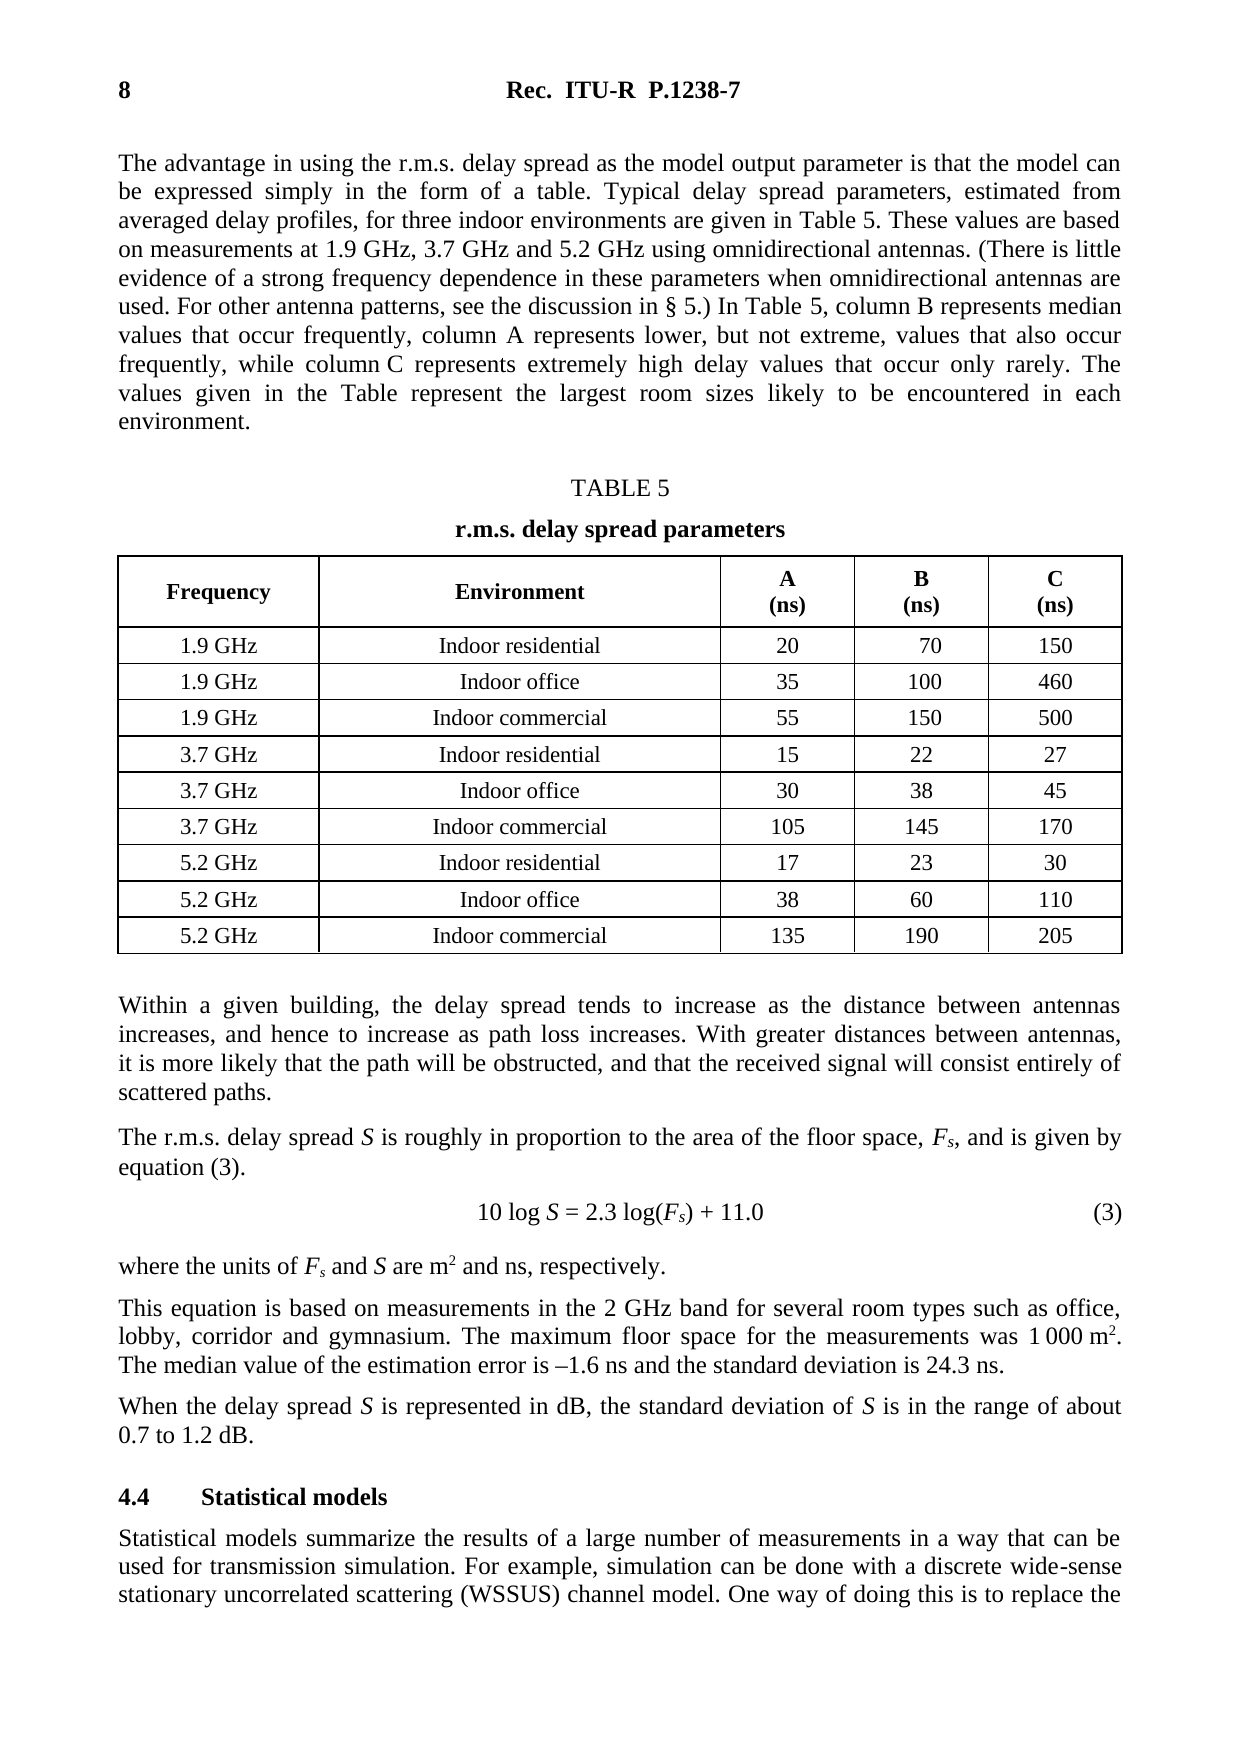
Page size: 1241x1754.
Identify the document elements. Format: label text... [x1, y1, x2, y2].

text This equation is based on measurements in the 2 GHz band for several room types such as office, lobby, corridor and gymnasium. The maximum floor space for the measurements was 1 000 m2. The median value of the estimation error is –1.6 ns and the standard deviation is 24.3 ns. [118, 1293, 1122, 1379]
text 10 log S = 2.3 log(Fs) + 11.0 (3) [118, 1193, 1122, 1226]
table_cell 15 [721, 737, 854, 771]
table_cell 170 [989, 809, 1121, 844]
table_cell 110 [989, 882, 1121, 916]
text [118, 1523, 1122, 1608]
table_cell 100 [855, 664, 988, 699]
table_header B (ns) [855, 557, 988, 626]
table_cell Indoor commercial [320, 918, 720, 952]
table_cell 5.2 GHz [119, 882, 318, 916]
table_cell 60 [855, 882, 988, 916]
table_cell 500 [989, 700, 1121, 735]
title r.m.s. delay spread parameters [118, 514, 1122, 543]
table_cell Indoor residential [320, 628, 720, 662]
table_cell 1.9 GHz [119, 700, 318, 735]
table_header C (ns) [989, 557, 1121, 626]
text The advantage in using the r.m.s. delay spread as the model output parameter is that the model can be expressed simply in the form of a table. Typical delay spread parameters, estimated from averaged delay profiles, for three indoor environments are given in Table 5. These values are based on measurements at 1.9 GHz, 3.7 GHz and 5.2 GHz using omnidirectional antennas. (There is little evidence of a strong frequency dependence in these parameters when omnidirectional antennas are used. For other antenna patterns, see the discussion in § 5.) In Table 5, column B represents median values that occur frequently, column A represents lower, but not extreme, values that also occur frequently, while column C represents extremely high delay values that occur only rarely. The values given in the Table represent the largest room sizes likely to be encountered in each environment. [118, 148, 1122, 435]
table_cell 1.9 GHz [119, 664, 318, 699]
table_cell 70 [855, 628, 988, 662]
table_cell 3.7 GHz [119, 773, 318, 807]
table_cell 5.2 GHz [119, 918, 318, 952]
subtitle 4.4 Statistical models [118, 1482, 1122, 1511]
table_cell Indoor office [320, 882, 720, 916]
table_cell 30 [721, 773, 854, 807]
table_cell 135 [721, 918, 854, 952]
table_header Frequency [119, 557, 318, 626]
table_cell 5.2 GHz [119, 845, 318, 880]
table_cell 45 [989, 773, 1121, 807]
table_cell Indoor residential [320, 737, 720, 771]
table_cell 55 [721, 700, 854, 735]
table_cell 205 [989, 918, 1121, 952]
table_cell 30 [989, 845, 1121, 880]
table_header A (ns) [721, 557, 854, 626]
table_cell 38 [721, 882, 854, 916]
table_cell 38 [855, 773, 988, 807]
text TABLE 5 [118, 473, 1122, 501]
text Within a given building, the delay spread tends to increase as the distance between antennas increases, and hence to increase as path loss increases. With greater distances between antennas, it is more likely that the path will be obstructed, and that the received signal will consist entirely of scattered paths. [118, 991, 1122, 1106]
table_cell 3.7 GHz [119, 809, 318, 844]
table_cell 23 [855, 845, 988, 880]
table_cell 22 [855, 737, 988, 771]
text When the delay spread S is represented in dB, the standard deviation of S is in the range of about 0.7 to 1.2 dB. [118, 1391, 1122, 1449]
table_cell Indoor office [320, 773, 720, 807]
table_cell Indoor commercial [320, 700, 720, 735]
table_header Environment [320, 557, 720, 626]
table_cell 3.7 GHz [119, 737, 318, 771]
table_cell 150 [855, 700, 988, 735]
table_cell 105 [721, 809, 854, 844]
table_cell 460 [989, 664, 1121, 699]
table_cell 145 [855, 809, 988, 844]
text where the units of Fs and S are m2 and ns, respectively. [118, 1251, 1122, 1280]
table_cell 27 [989, 737, 1121, 771]
table_cell 150 [989, 628, 1121, 662]
table_cell 1.9 GHz [119, 628, 318, 662]
table_cell Indoor office [320, 664, 720, 699]
table_cell 35 [721, 664, 854, 699]
text The r.m.s. delay spread S is roughly in proportion to the area of the floor space, Fs, and is given by equation (3). [118, 1118, 1122, 1180]
table_cell 20 [721, 628, 854, 662]
table_cell 17 [721, 845, 854, 880]
table_cell Indoor commercial [320, 809, 720, 844]
table_cell 190 [855, 918, 988, 952]
table_cell Indoor residential [320, 845, 720, 880]
